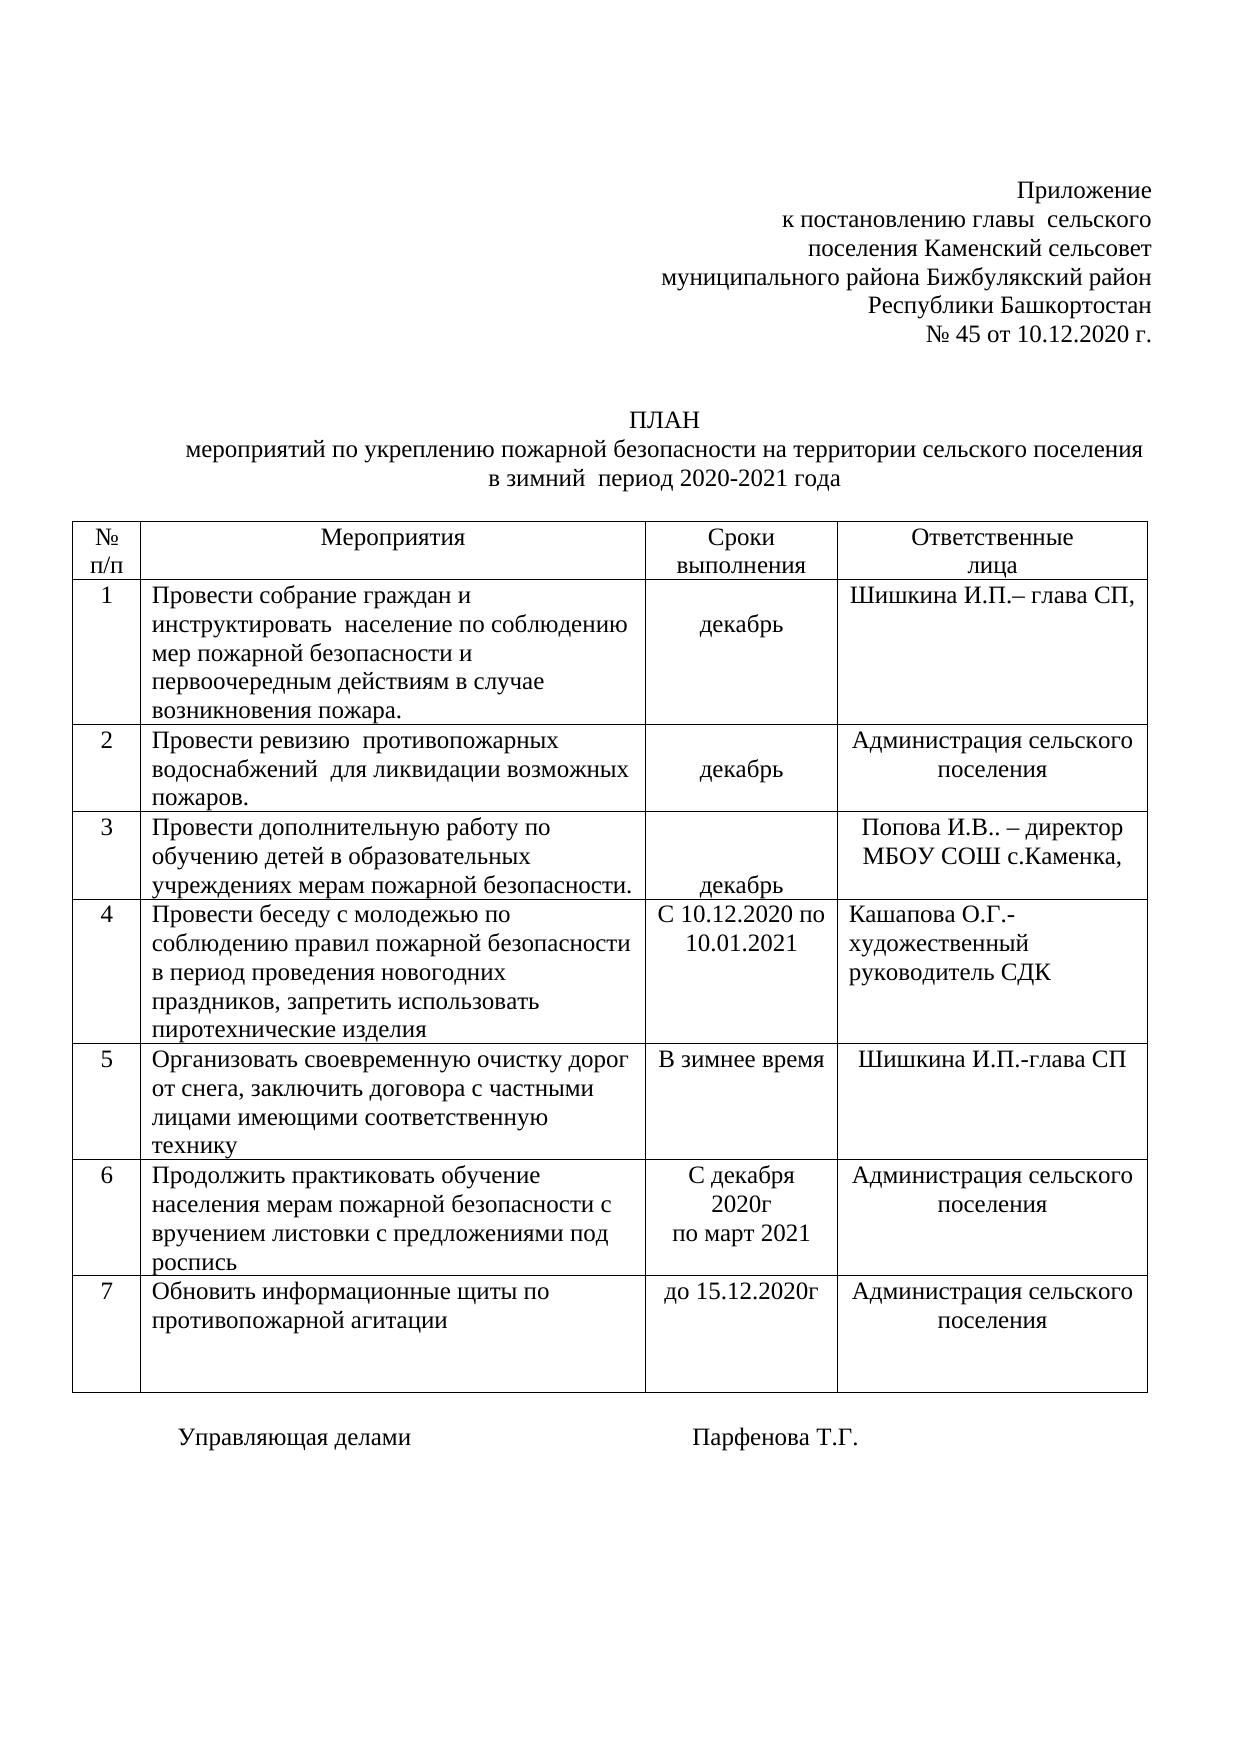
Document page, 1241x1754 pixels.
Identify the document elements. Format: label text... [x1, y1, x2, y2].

table_cell декабрь [646, 812, 837, 898]
table_header Сроки выполнения [646, 522, 837, 579]
table_cell Кашапова О.Г.- художественный руководитель СДК [838, 900, 1147, 1043]
text мероприятий по укреплению пожарной безопасности на территории сельского поселения в зимний период 2020-2021 года [177, 434, 1152, 492]
table_cell 3 [73, 812, 140, 898]
text Управляющая делами Парфенова Т.Г. [177, 1422, 1152, 1451]
table_cell Обновить информационные щиты по противопожарной агитации [141, 1276, 645, 1392]
text № 45 от 10.12.2020 г. [177, 319, 1152, 348]
table_cell Организовать своевременную очистку дорог от снега, заключить договора с частными лицами имеющими соответственную технику [141, 1044, 645, 1159]
text Приложение [177, 176, 1152, 204]
table_cell 6 [73, 1160, 140, 1275]
table_cell Провести собрание граждан и инструктировать население по соблюдению мер пожарной безопасности и первоочередным действиям в случае возникновения пожара. [141, 580, 645, 724]
table_cell В зимнее время [646, 1044, 837, 1159]
table_cell до 15.12.2020г [646, 1276, 837, 1392]
table_cell декабрь [646, 580, 837, 724]
text Республики Башкортостан [177, 291, 1152, 319]
text муниципального района Бижбулякский район [177, 262, 1152, 291]
table_cell С 10.12.2020 по 10.01.2021 [646, 900, 837, 1043]
table_cell Администрация сельского поселения [838, 1276, 1147, 1392]
table_cell С декабря 2020г по март 2021 [646, 1160, 837, 1275]
table_cell Провести дополнительную работу по обучению детей в образовательных учреждениях мерам пожарной безопасности. [141, 812, 645, 898]
table_header Ответственные лица [838, 522, 1147, 579]
text к постановлению главы сельского [177, 204, 1152, 233]
table_cell 1 [73, 580, 140, 724]
table_cell Администрация сельского поселения [838, 725, 1147, 811]
table_cell Провести ревизию противопожарных водоснабжений для ликвидации возможных пожаров. [141, 725, 645, 811]
table_cell 5 [73, 1044, 140, 1159]
text поселения Каменский сельсовет [177, 233, 1152, 262]
table_header Мероприятия [141, 522, 645, 579]
table_cell 7 [73, 1276, 140, 1392]
table_cell Шишкина И.П.– глава СП, [838, 580, 1147, 724]
table_cell 2 [73, 725, 140, 811]
table_cell декабрь [646, 725, 837, 811]
text ПЛАН [177, 406, 1152, 434]
table_cell Администрация сельского поселения [838, 1160, 1147, 1275]
table_cell Попова И.В.. – директор МБОУ СОШ с.Каменка, [838, 812, 1147, 898]
table_header № п/п [73, 522, 140, 579]
table_cell Шишкина И.П.-глава СП [838, 1044, 1147, 1159]
table_cell Провести беседу с молодежью по соблюдению правил пожарной безопасности в период проведения новогодних праздников, запретить использовать пиротехнические изделия [141, 900, 645, 1043]
table_cell 4 [73, 900, 140, 1043]
table_cell Продолжить практиковать обучение населения мерам пожарной безопасности с вручением листовки с предложениями под роспись [141, 1160, 645, 1275]
